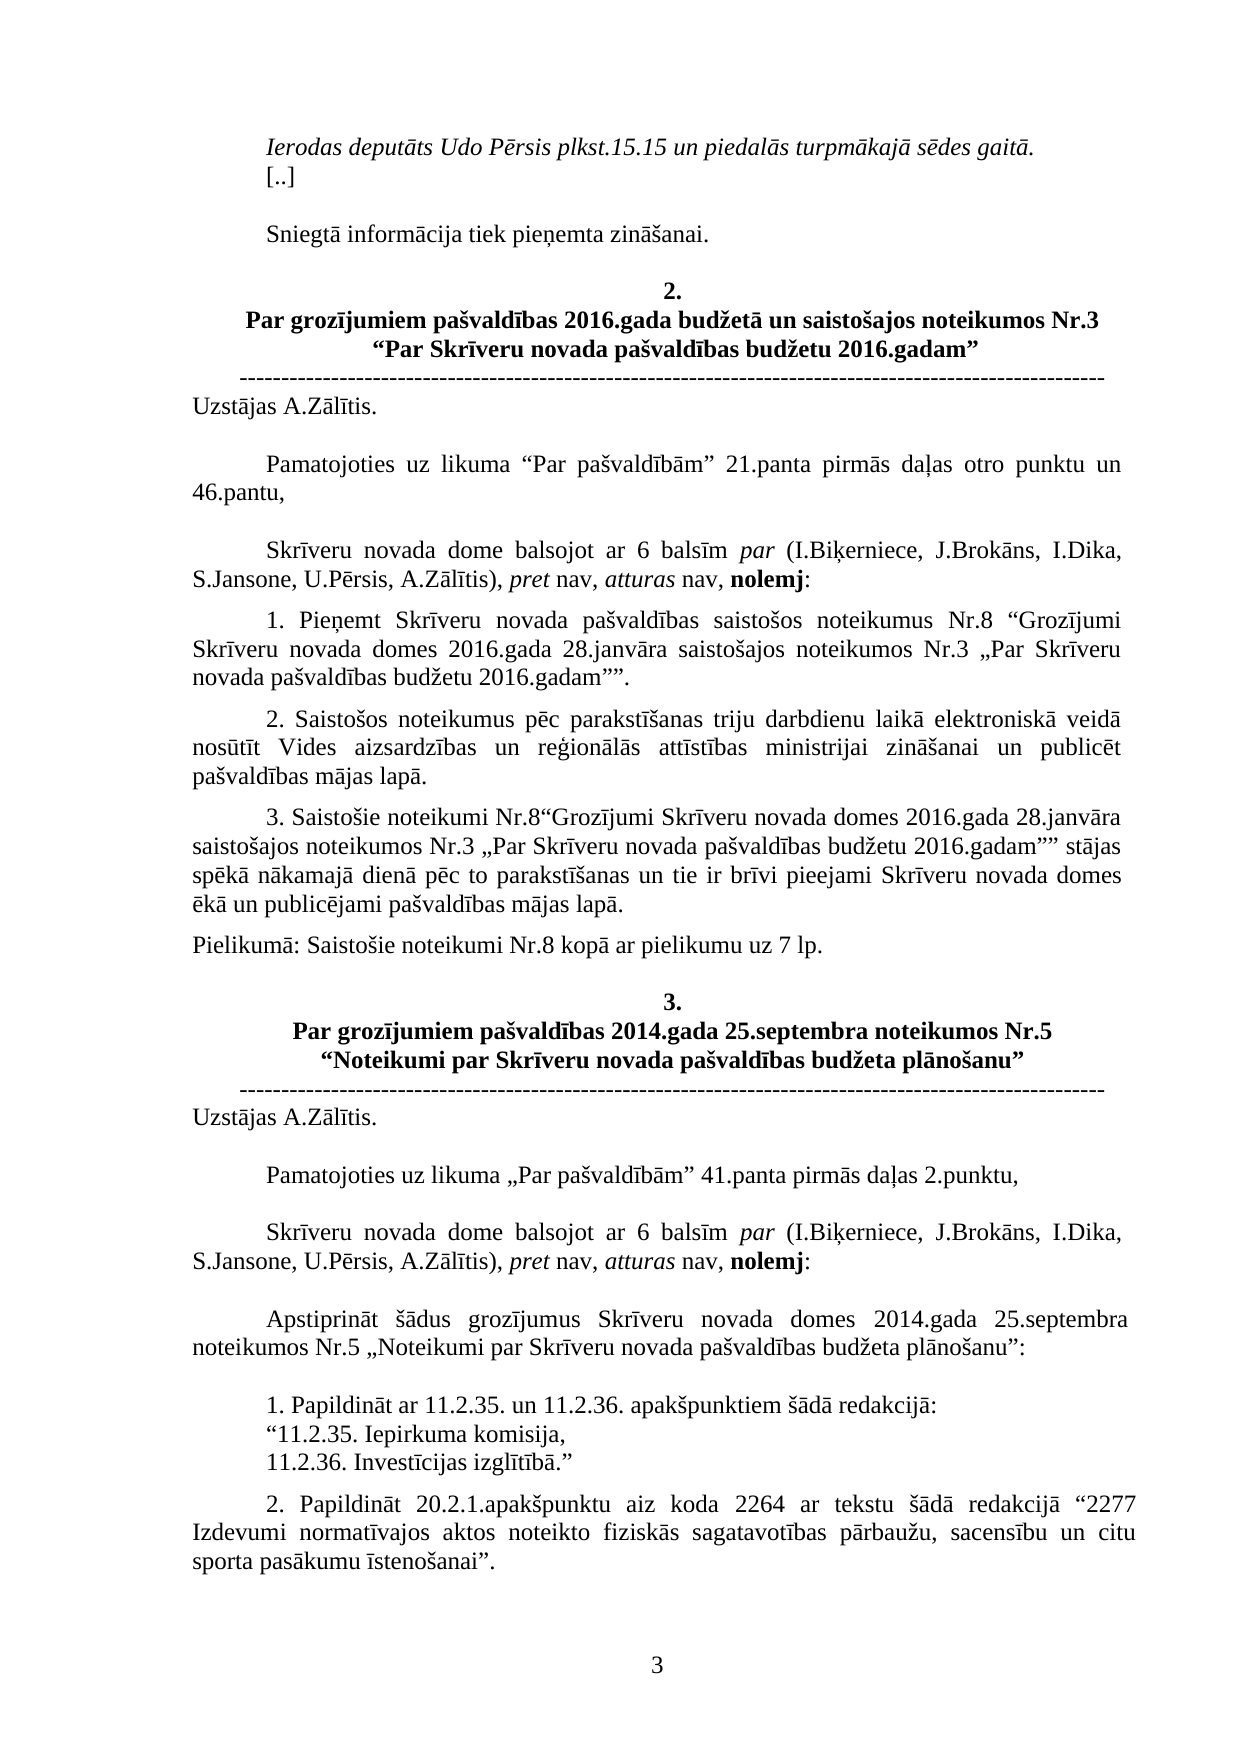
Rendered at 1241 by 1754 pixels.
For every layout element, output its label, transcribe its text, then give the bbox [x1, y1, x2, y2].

text Par grozījumiem pašvaldības 2016.gada budžetā un saistošajos noteikumos Nr.3 [192, 305, 1153, 334]
text Uzstājas A.Zālītis. [192, 391, 1122, 420]
text 3. Saistošie noteikumi Nr.8“Grozījumi Skrīveru novada domes 2016.gada 28.janvāra saistošajos noteikumos Nr.3 „Par Skrīveru novada pašvaldības budžetu 2016.gadam”” stājas spēkā nākamajā dienā pēc to parakstīšanas un tie ir brīvi pieejami Skrīveru novada domes ēkā un publicējami pašvaldības mājas lapā. [192, 802, 1122, 917]
text “Par Skrīveru novada pašvaldības budžetu 2016.gadam” [192, 334, 1153, 362]
text 3. [192, 987, 1153, 1016]
text Pamatojoties uz likuma “Par pašvaldībām” 21.panta pirmās daļas otro punktu un 46.pantu, [192, 449, 1122, 506]
text 1. Papildināt ar 11.2.35. un 11.2.36. apakšpunktiem šādā redakcijā: [192, 1390, 1137, 1419]
text 1. Pieņemt Skrīveru novada pašvaldības saistošos noteikumus Nr.8 “Grozījumi Skrīveru novada domes 2016.gada 28.janvāra saistošajos noteikumos Nr.3 „Par Skrīveru novada pašvaldības budžetu 2016.gadam””. [192, 605, 1122, 691]
text -------------------------------------------------------------------------------------------------------- [192, 1074, 1153, 1102]
text “Noteikumi par Skrīveru novada pašvaldības budžeta plānošanu” [192, 1045, 1153, 1074]
text Skrīveru novada dome balsojot ar 6 balsīm par (I.Biķerniece, J.Brokāns, I.Dika, S.Jansone, U.Pērsis, A.Zālītis), pret nav, atturas nav, nolemj: [192, 1217, 1122, 1275]
text “11.2.35. Iepirkuma komisija, [192, 1419, 1122, 1447]
text Skrīveru novada dome balsojot ar 6 balsīm par (I.Biķerniece, J.Brokāns, I.Dika, S.Jansone, U.Pērsis, A.Zālītis), pret nav, atturas nav, nolemj: [192, 535, 1122, 592]
text Sniegtā informācija tiek pieņemta zināšanai. [192, 219, 1153, 247]
text [..] [192, 161, 1122, 190]
text 11.2.36. Investīcijas izglītībā.” [192, 1447, 1122, 1476]
text Pielikumā: Saistošie noteikumi Nr.8 kopā ar pielikumu uz 7 lp. [192, 930, 1125, 959]
text 2. [192, 276, 1153, 305]
text -------------------------------------------------------------------------------------------------------- [192, 362, 1153, 391]
text Par grozījumiem pašvaldības 2014.gada 25.septembra noteikumos Nr.5 [192, 1016, 1153, 1045]
text 2. Papildināt 20.2.1.apakšpunktu aiz koda 2264 ar tekstu šādā redakcijā “2277 Izdevumi normatīvajos aktos noteikto fiziskās sagatavotības pārbaužu, sacensību un citu sporta pasākumu īstenošanai”. [192, 1489, 1137, 1575]
text 2. Saistošos noteikumus pēc parakstīšanas triju darbdienu laikā elektroniskā veidā nosūtīt Vides aizsardzības un reģionālās attīstības ministrijai zināšanai un publicēt pašvaldības mājas lapā. [192, 704, 1122, 790]
text Apstiprināt šādus grozījumus Skrīveru novada domes 2014.gada 25.septembra noteikumos Nr.5 „Noteikumi par Skrīveru novada pašvaldības budžeta plānošanu”: [192, 1304, 1128, 1361]
text Ierodas deputāts Udo Pērsis plkst.15.15 un piedalās turpmākajā sēdes gaitā. [192, 132, 1122, 161]
text Uzstājas A.Zālītis. [192, 1102, 1122, 1131]
text Pamatojoties uz likuma „Par pašvaldībām” 41.panta pirmās daļas 2.punktu, [192, 1160, 1122, 1189]
